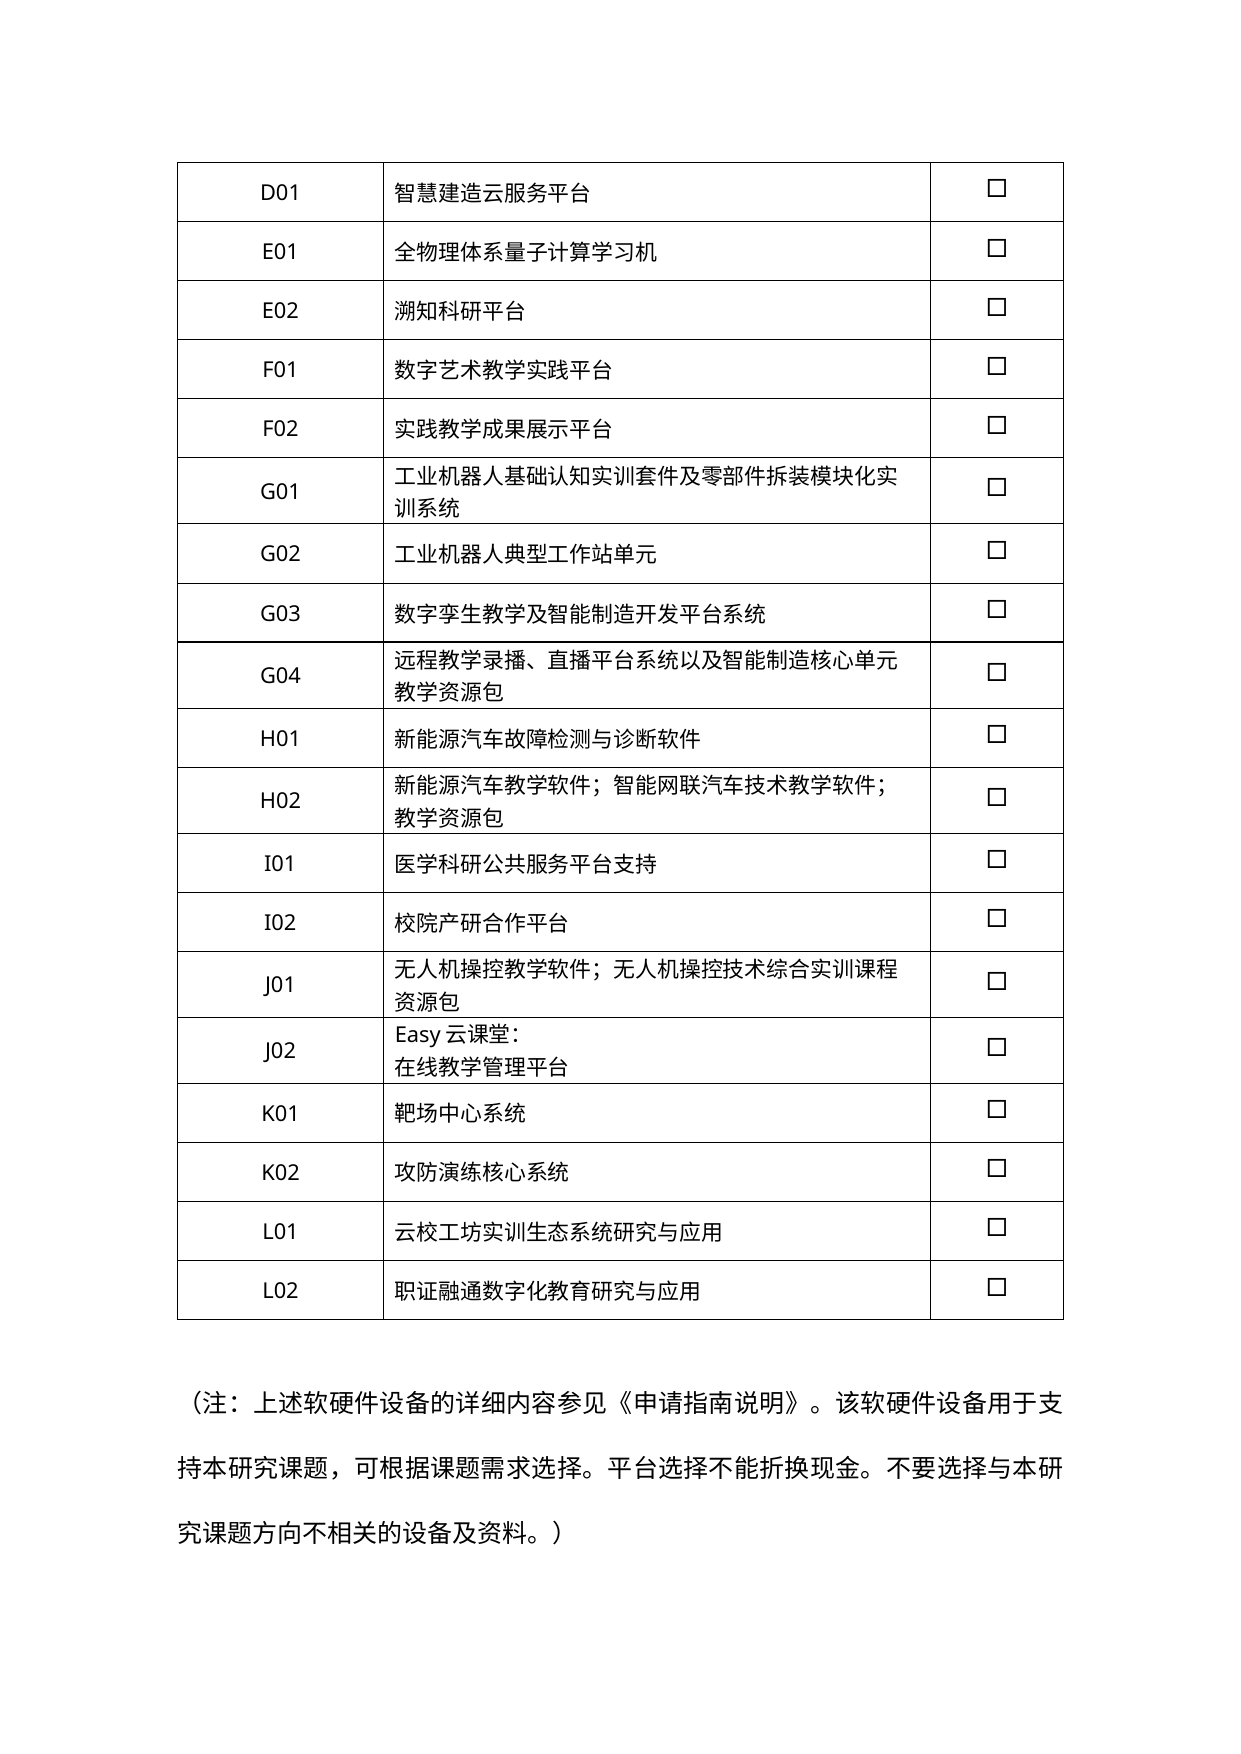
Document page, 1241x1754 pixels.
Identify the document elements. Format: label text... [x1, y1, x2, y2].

table_cell I02 [178, 893, 383, 951]
table_cell G03 [178, 584, 383, 641]
table_cell G02 [178, 524, 383, 582]
table_cell [931, 1143, 1063, 1201]
table_cell 数字孪生教学及智能制造开发平台系统 [384, 584, 930, 641]
table_cell Easy云课堂： 在线教学管理平台 [384, 1018, 930, 1083]
table_cell H01 [178, 709, 383, 767]
table_cell G01 [178, 458, 383, 523]
table_cell E02 [178, 281, 383, 339]
table_cell [931, 952, 1063, 1017]
table_cell 智慧建造云服务平台 [384, 163, 930, 221]
table_cell [931, 1261, 1063, 1319]
table_cell [931, 1202, 1063, 1260]
table_cell 攻防演练核心系统 [384, 1143, 930, 1201]
table_cell [931, 834, 1063, 892]
table_cell F01 [178, 340, 383, 398]
table_cell H02 [178, 768, 383, 833]
table_cell G04 [178, 643, 383, 707]
table_cell 校院产研合作平台 [384, 893, 930, 951]
table_cell J01 [178, 952, 383, 1017]
table_cell 新能源汽车故障检测与诊断软件 [384, 709, 930, 767]
table_cell [931, 163, 1063, 221]
table_cell 云校工坊实训生态系统研究与应用 [384, 1202, 930, 1260]
table_cell 实践教学成果展示平台 [384, 399, 930, 457]
table_cell D01 [178, 163, 383, 221]
table_cell I01 [178, 834, 383, 892]
table_cell [931, 524, 1063, 582]
table_cell 工业机器人基础认知实训套件及零部件拆装模块化实训系统 [384, 458, 930, 523]
table_cell [931, 1018, 1063, 1083]
table_cell [931, 399, 1063, 457]
table_cell F02 [178, 399, 383, 457]
table_cell 靶场中心系统 [384, 1084, 930, 1142]
table_cell E01 [178, 222, 383, 280]
table_cell [931, 458, 1063, 523]
table_cell L02 [178, 1261, 383, 1319]
table_cell 无人机操控教学软件；无人机操控技术综合实训课程资源包 [384, 952, 930, 1017]
table_cell 远程教学录播、直播平台系统以及智能制造核心单元教学资源包 [384, 643, 930, 707]
table_cell 工业机器人典型工作站单元 [384, 524, 930, 582]
table_cell 数字艺术教学实践平台 [384, 340, 930, 398]
table_cell K02 [178, 1143, 383, 1201]
table_cell [931, 893, 1063, 951]
table_cell [931, 1084, 1063, 1142]
table_cell [931, 709, 1063, 767]
table_cell [931, 768, 1063, 833]
table_cell 新能源汽车教学软件；智能网联汽车技术教学软件；教学资源包 [384, 768, 930, 833]
table_cell [931, 222, 1063, 280]
table_cell 医学科研公共服务平台支持 [384, 834, 930, 892]
table_cell [931, 584, 1063, 641]
table_cell K01 [178, 1084, 383, 1142]
table_cell L01 [178, 1202, 383, 1260]
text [177, 1369, 1063, 1564]
table_cell 溯知科研平台 [384, 281, 930, 339]
table_cell 职证融通数字化教育研究与应用 [384, 1261, 930, 1319]
table_cell J02 [178, 1018, 383, 1083]
table_cell [931, 281, 1063, 339]
table_cell [931, 340, 1063, 398]
table_cell 全物理体系量子计算学习机 [384, 222, 930, 280]
table_cell [931, 643, 1063, 707]
